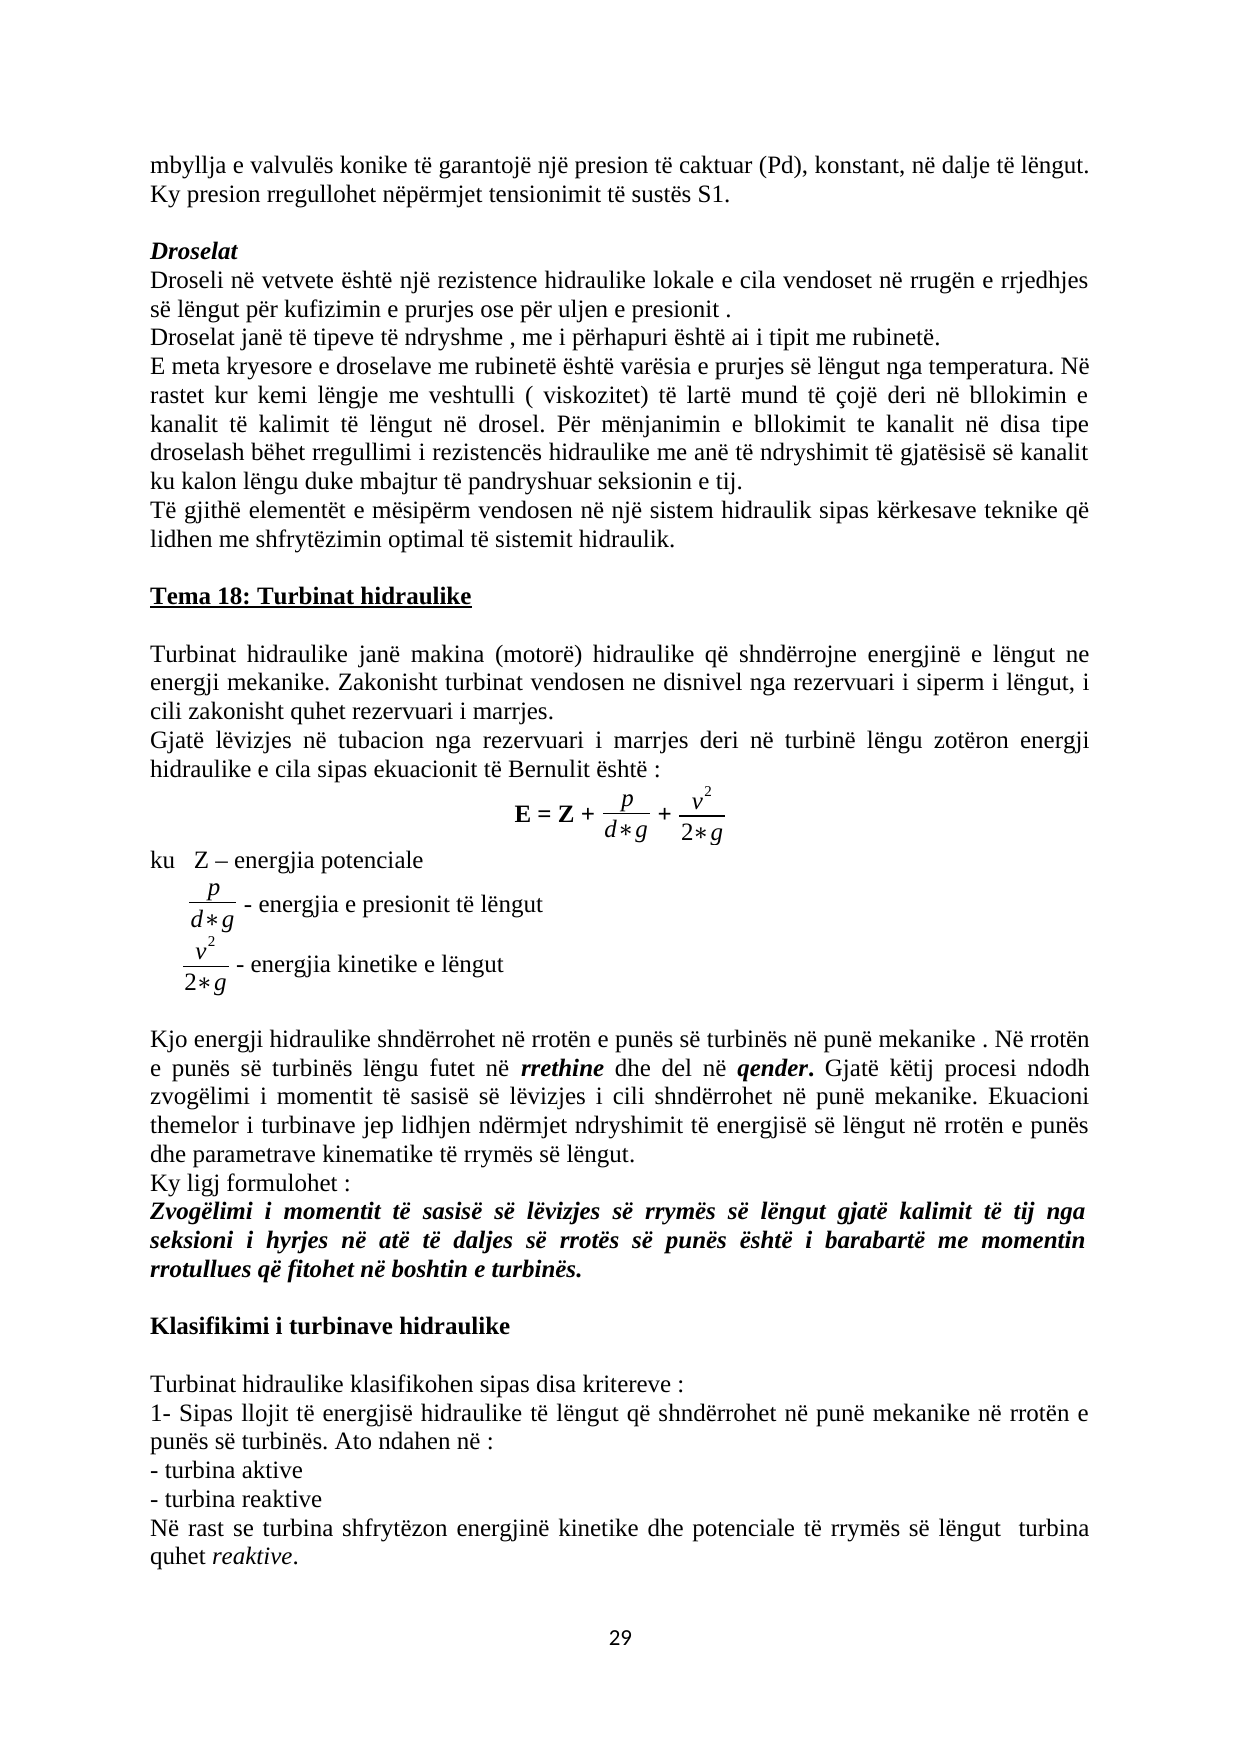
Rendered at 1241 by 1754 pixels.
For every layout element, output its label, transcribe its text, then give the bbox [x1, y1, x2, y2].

text Droselat [150, 236, 1090, 265]
text ku Z – energjia potenciale [150, 845, 1090, 874]
text 1- Sipas llojit të energjisë hidraulike të lëngut që shndërrohet në punë mekanike në rrotën e punës së turbinës. Ato ndahen në : [150, 1398, 1090, 1455]
text - energjia e presionit të lëngut [150, 874, 1090, 933]
text Zvogëlimi i momentit të sasisë së lëvizjes së rrymës së lëngut gjatë kalimit të tij nga seksioni i hyrjes në atë të daljes së rrotës së punës është i barabartë me momentin rrotullues që fitohet në boshtin e turbinës. [150, 1196, 1090, 1283]
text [150, 150, 1090, 207]
text Kjo energji hidraulike shndërrohet në rrotën e punës së turbinës në punë mekanike . Në rrotën e punës së turbinës lëngu futet në rrethine dhe del në qender. Gjatë këtij procesi ndodh zvogëlimi i momentit të sasisë së lëvizjes i cili shndërrohet në punë mekanike. Ekuacioni themelor i turbinave jep lidhjen ndërmjet ndryshimit të energjisë së lëngut në rrotën e punës dhe parametrave kinematike të rrymës së lëngut. [150, 1024, 1090, 1168]
text Turbinat hidraulike klasifikohen sipas disa kritereve : [150, 1369, 1090, 1398]
text Turbinat hidraulike janë makina (motorё) hidraulike që shndërrojne energjinë e lëngut ne energji mekanike. Zakonisht turbinat vendosen ne disnivel nga rezervuari i siperm i lёngut, i cili zakonisht quhet rezervuari i marrjes. [150, 639, 1090, 725]
text Në rast se turbina shfrytëzon energjinë kinetike dhe potenciale të rrymës së lëngut turbina quhet reaktive. [150, 1513, 1090, 1570]
text Gjatë lëvizjes në tubacion nga rezervuari i marrjes deri në turbinë lëngu zotëron energji hidraulike e cila sipas ekuacionit të Bernulit është : [150, 725, 1090, 782]
text Tema 18: Turbinat hidraulike [150, 581, 1090, 610]
text - turbina aktive [150, 1455, 1090, 1484]
text E = Z + + [150, 782, 1090, 845]
text - energjia kinetike e lëngut [150, 933, 1090, 995]
text Droseli në vetvete është një rezistence hidraulike lokale e cila vendoset në rrugën e rrjedhjes së lëngut për kufizimin e prurjes ose për uljen e presionit . [150, 265, 1090, 322]
text E meta kryesore e droselave me rubinetë është varësia e prurjes së lëngut nga temperatura. Në rastet kur kemi lëngje me veshtulli ( viskozitet) të lartë mund të çojë deri në bllokimin e kanalit të kalimit të lëngut në drosel. Për mënjanimin e bllokimit te kanalit në disa tipe droselash bëhet rregullimi i rezistencës hidraulike me anë të ndryshimit të gjatësisë së kanalit ku kalon lëngu duke mbajtur të pandryshuar seksionin e tij. [150, 351, 1090, 495]
text Të gjithë elementët e mësipërm vendosen në një sistem hidraulik sipas kërkesave teknike që lidhen me shfrytëzimin optimal të sistemit hidraulik. [150, 495, 1090, 552]
text Droselat janë të tipeve të ndryshme , me i përhapuri është ai i tipit me rubinetë. [150, 322, 1090, 351]
text Klasifikimi i turbinave hidraulike [150, 1311, 1090, 1340]
text - turbina reaktive [150, 1484, 1090, 1513]
text Ky ligj formulohet : [150, 1168, 1090, 1196]
